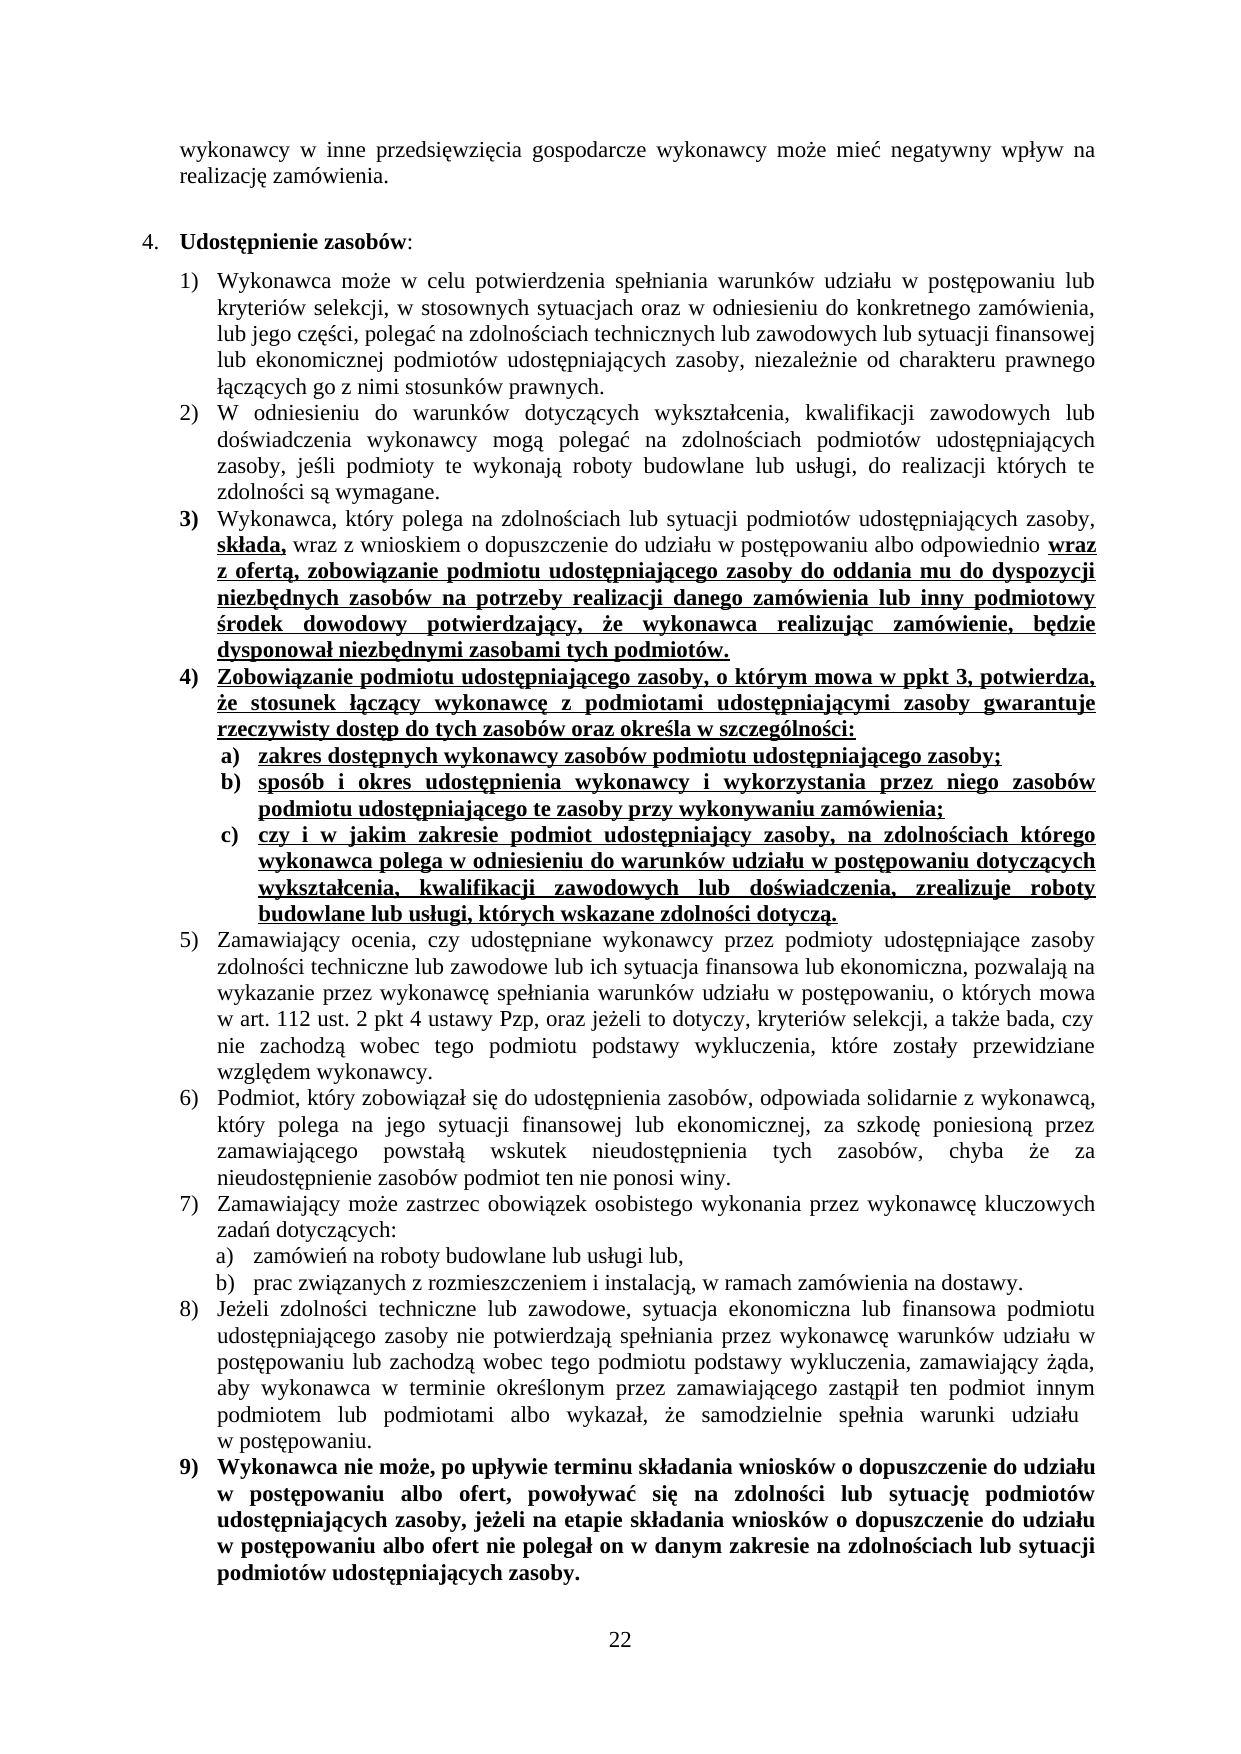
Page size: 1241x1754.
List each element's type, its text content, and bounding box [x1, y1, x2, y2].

list Udostępnienie zasobów: [142, 228, 1096, 254]
list Zobowiązanie podmiotu udostępniającego zasoby, o którym mowa w ppkt 3, potwierdza, że stosunek łączący wykonawcę z podmiotami udostępniającymi zasoby gwarantuje rzeczywisty dostęp do tych zasobów oraz określa w szczególności: [179, 663, 1096, 742]
list zamówień na roboty budowlane lub usługi lub, [216, 1243, 1096, 1269]
list Zamawiający ocenia, czy udostępniane wykonawcy przez podmioty udostępniające zasoby zdolności techniczne lub zawodowe lub ich sytuacja finansowa lub ekonomiczna, pozwalają na wykazanie przez wykonawcę spełniania warunków udziału w postępowaniu, o których mowa w art. 112 ust. 2 pkt 4 ustawy Pzp, oraz jeżeli to dotyczy, kryteriów selekcji, a także bada, czy nie zachodzą wobec tego podmiotu podstawy wykluczenia, które zostały przewidziane względem wykonawcy. [179, 926, 1096, 1084]
list czy i w jakim zakresie podmiot udostępniający zasoby, na zdolnościach którego wykonawca polega w odniesieniu do warunków udziału w postępowaniu dotyczących wykształcenia, kwalifikacji zawodowych lub doświadczenia, zrealizuje roboty budowlane lub usługi, których wskazane zdolności dotyczą. [221, 821, 1096, 926]
list sposób i okres udostępnienia wykonawcy i wykorzystania przez niego zasobów podmiotu udostępniającego te zasoby przy wykonywaniu zamówienia; [221, 768, 1096, 821]
list Wykonawca nie może, po upływie terminu składania wniosków o dopuszczenie do udziału w postępowaniu albo ofert, powoływać się na zdolności lub sytuację podmiotów udostępniających zasoby, jeżeli na etapie składania wniosków o dopuszczenie do udziału w postępowaniu albo ofert nie polegał on w danym zakresie na zdolnościach lub sytuacji podmiotów udostępniających zasoby. [179, 1453, 1096, 1585]
list prac związanych z rozmieszczeniem i instalacją, w ramach zamówienia na dostawy. [216, 1269, 1096, 1295]
list Wykonawca, który polega na zdolnościach lub sytuacji podmiotów udostępniających zasoby, składa, wraz z wnioskiem o dopuszczenie do udziału w postępowaniu albo odpowiednio wraz z ofertą, zobowiązanie podmiotu udostępniającego zasoby do oddania mu do dyspozycji niezbędnych zasobów na potrzeby realizacji danego zamówienia lub inny podmiotowy środek dowodowy potwierdzający, że wykonawca realizując zamówienie, będzie dysponował niezbędnymi zasobami tych podmiotów. [179, 505, 1096, 663]
list zakres dostępnych wykonawcy zasobów podmiotu udostępniającego zasoby; [221, 742, 1096, 768]
list Podmiot, który zobowiązał się do udostępnienia zasobów, odpowiada solidarnie z wykonawcą, który polega na jego sytuacji finansowej lub ekonomicznej, za szkodę poniesioną przez zamawiającego powstałą wskutek nieudostępnienia tych zasobów, chyba że za nieudostępnienie zasobów podmiot ten nie ponosi winy. [179, 1084, 1096, 1190]
list W odniesieniu do warunków dotyczących wykształcenia, kwalifikacji zawodowych lub doświadczenia wykonawcy mogą polegać na zdolnościach podmiotów udostępniających zasoby, jeśli podmioty te wykonają roboty budowlane lub usługi, do realizacji których te zdolności są wymagane. [179, 399, 1096, 505]
list Wykonawca może w celu potwierdzenia spełniania warunków udziału w postępowaniu lub kryteriów selekcji, w stosownych sytuacjach oraz w odniesieniu do konkretnego zamówienia, lub jego części, polegać na zdolnościach technicznych lub zawodowych lub sytuacji finansowej lub ekonomicznej podmiotów udostępniających zasoby, niezależnie od charakteru prawnego łączących go z nimi stosunków prawnych. [179, 267, 1096, 399]
list Zamawiający może zastrzec obowiązek osobistego wykonania przez wykonawcę kluczowych zadań dotyczących: [179, 1190, 1096, 1243]
list Jeżeli zdolności techniczne lub zawodowe, sytuacja ekonomiczna lub finansowa podmiotu udostępniającego zasoby nie potwierdzają spełniania przez wykonawcę warunków udziału w postępowaniu lub zachodzą wobec tego podmiotu podstawy wykluczenia, zamawiający żąda, aby wykonawca w terminie określonym przez zamawiającego zastąpił ten podmiot innym podmiotem lub podmiotami albo wykazał, że samodzielnie spełnia warunki udziału w postępowaniu. [179, 1295, 1096, 1453]
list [142, 136, 1096, 188]
